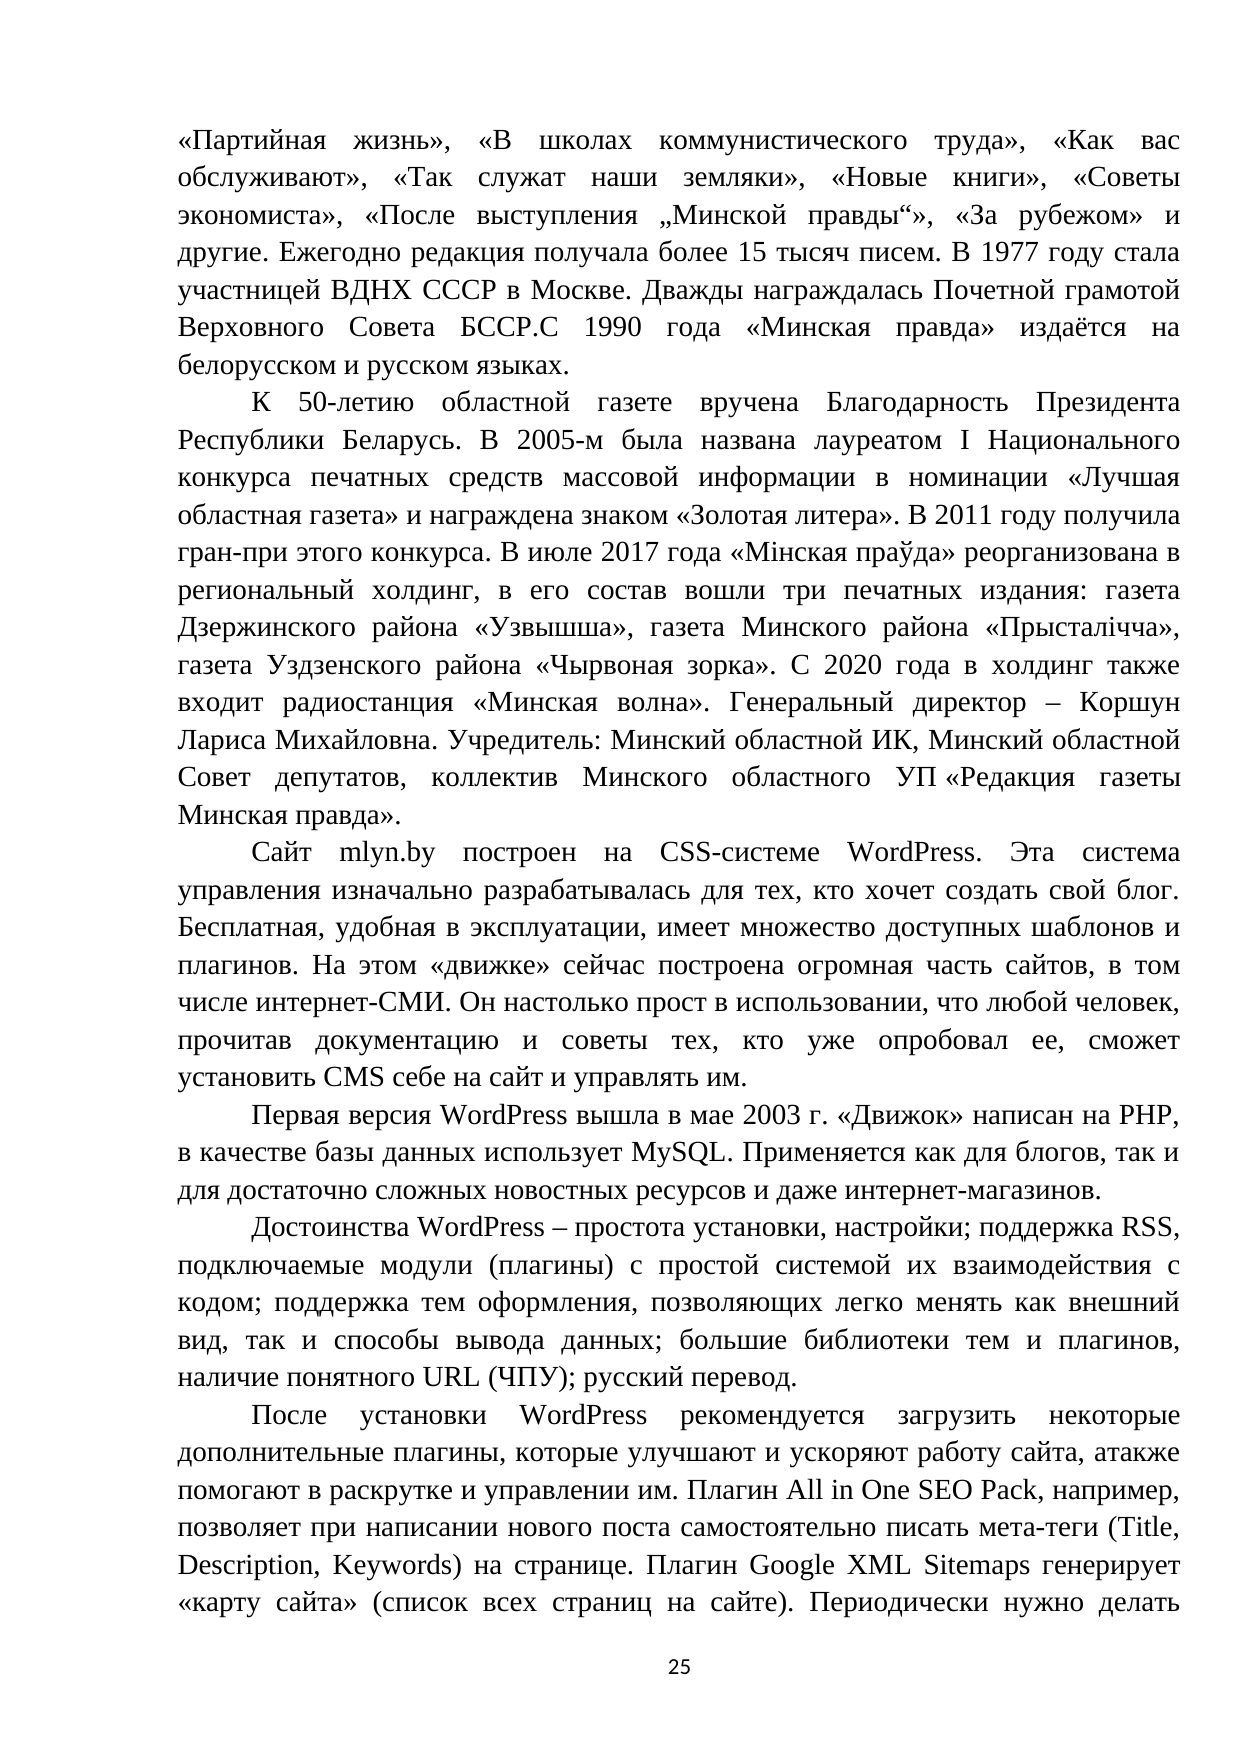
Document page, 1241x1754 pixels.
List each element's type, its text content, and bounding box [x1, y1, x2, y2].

list Первая версия WordPress вышла в мае 2003 г. «Движок» написан на PHP, в качестве базы данных использует MySQL. Применяется как для блогов, так и для достаточно сложных новостных ресурсов и даже интернет-магазинов. [177, 1093, 1181, 1206]
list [177, 118, 1181, 381]
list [177, 1393, 1181, 1618]
list К 50-летию областной газете вручена Благодарность Президента Республики Беларусь. В 2005-м была названа лауреатом I Национального конкурса печатных средств массовой информации в номинации «Лучшая областная газета» и награждена знаком «Золотая литера». В 2011 году получила гран-при этого конкурса. В июле 2017 года «Мінская праўда» реорганизована в региональный холдинг, в его состав вошли три печатных издания: газета Дзержинского района «Узвышша», газета Минского района «Прысталiчча», газета Уздзенского района «Чырвоная зорка». С 2020 года в холдинг также входит радиостанция «Минская волна». Генеральный директор – Коршун Лариса Михайловна. Учредитель: Минский областной ИК, Минский областной Совет депутатов, коллектив Минского областного УП «Редакция газеты Минская правда». [177, 381, 1181, 831]
list Сайт mlyn.by построен на CSS-системе WordPress. Эта система управления изначально разрабатывалась для тех, кто хочет создать свой блог. Бесплатная, удобная в эксплуатации, имеет множество доступных шаблонов и плагинов. На этом «движке» сейчас построена огромная часть сайтов, в том числе интернет-СМИ. Он настолько прост в использовании, что любой человек, прочитав документацию и советы тех, кто уже опробовал ее, сможет установить CMS себе на сайт и управлять им. [177, 831, 1181, 1093]
list Достоинства WordPress – простота установки, настройки; поддержка RSS, подключаемые модули (плагины) с простой системой их взаимодействия с кодом; поддержка тем оформления, позволяющих легко менять как внешний вид, так и способы вывода данных; большие библиотеки тем и плагинов, наличие понятного URL (ЧПУ); русский перевод. [177, 1206, 1181, 1393]
